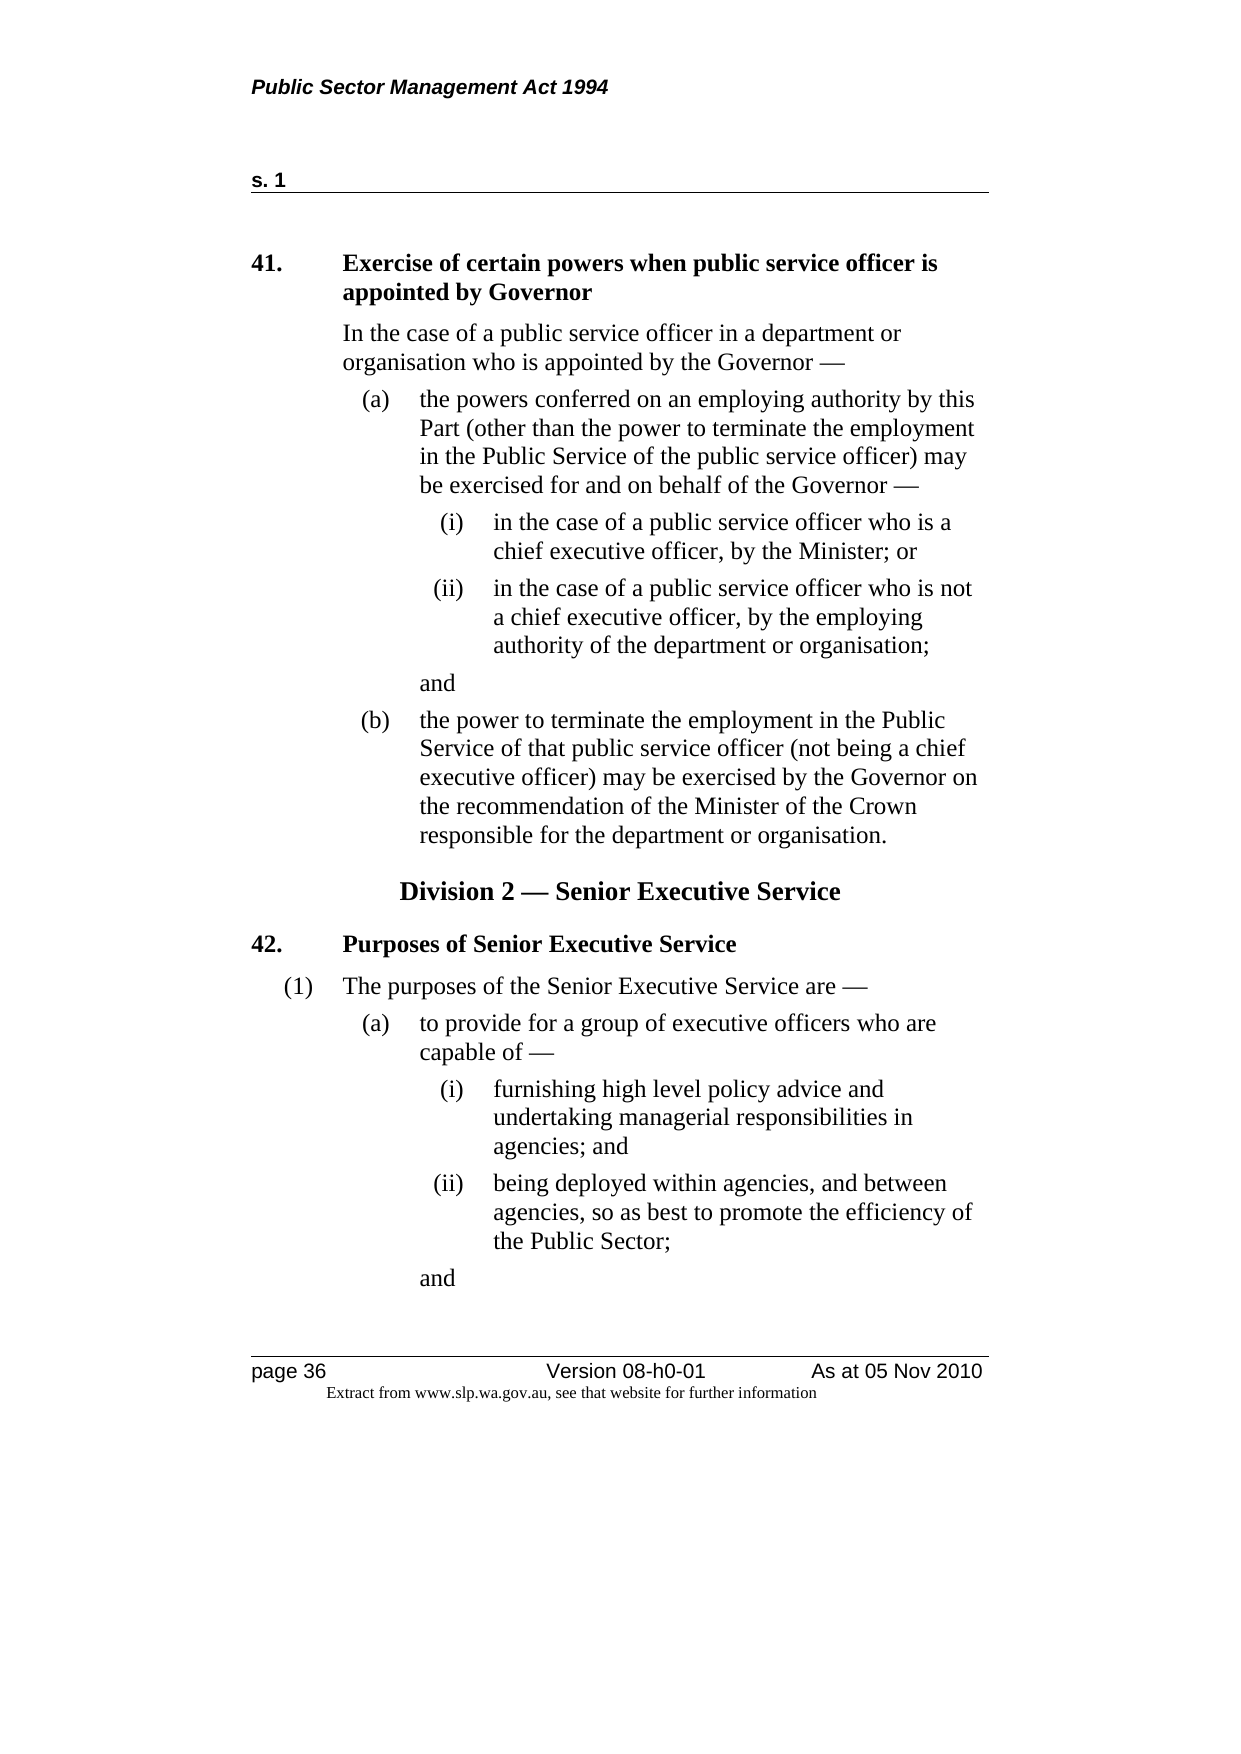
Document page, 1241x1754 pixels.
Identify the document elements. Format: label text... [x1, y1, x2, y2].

text (i) in the case of a public service officer who is a chief executive officer, by the Minister; or [251, 507, 989, 565]
subtitle 41. Exercise of certain powers when public service officer is appointed by Governor [251, 248, 989, 306]
text (ii) being deployed within agencies, and between agencies, so as best to promote the efficiency of the Public Sector; [251, 1168, 989, 1254]
subtitle Division 2 — Senior Executive Service [251, 876, 989, 907]
text (a) to provide for a group of executive officers who are capable of — [251, 1008, 989, 1065]
text (1) The purposes of the Senior Executive Service are — [251, 971, 989, 999]
text and [251, 1263, 989, 1292]
text (a) the powers conferred on an employing authority by this Part (other than the power to terminate the employment in the Public Service of the public service officer) may be exercised for and on behalf of the Governor — [251, 384, 989, 499]
text (ii) in the case of a public service officer who is not a chief executive officer, by the employing authority of the department or organisation; [251, 573, 989, 659]
text and [251, 668, 989, 696]
text In the case of a public service officer in a department or organisation who is appointed by the Governor — [251, 318, 989, 376]
text (b) the power to terminate the employment in the Public Service of that public service officer (not being a chief executive officer) may be exercised by the Governor on the recommendation of the Minister of the Crown responsible for the department or organisation. [251, 705, 989, 848]
text (i) furnishing high level policy advice and undertaking managerial responsibilities in agencies; and [251, 1074, 989, 1160]
subtitle 42. Purposes of Senior Executive Service [251, 929, 989, 958]
